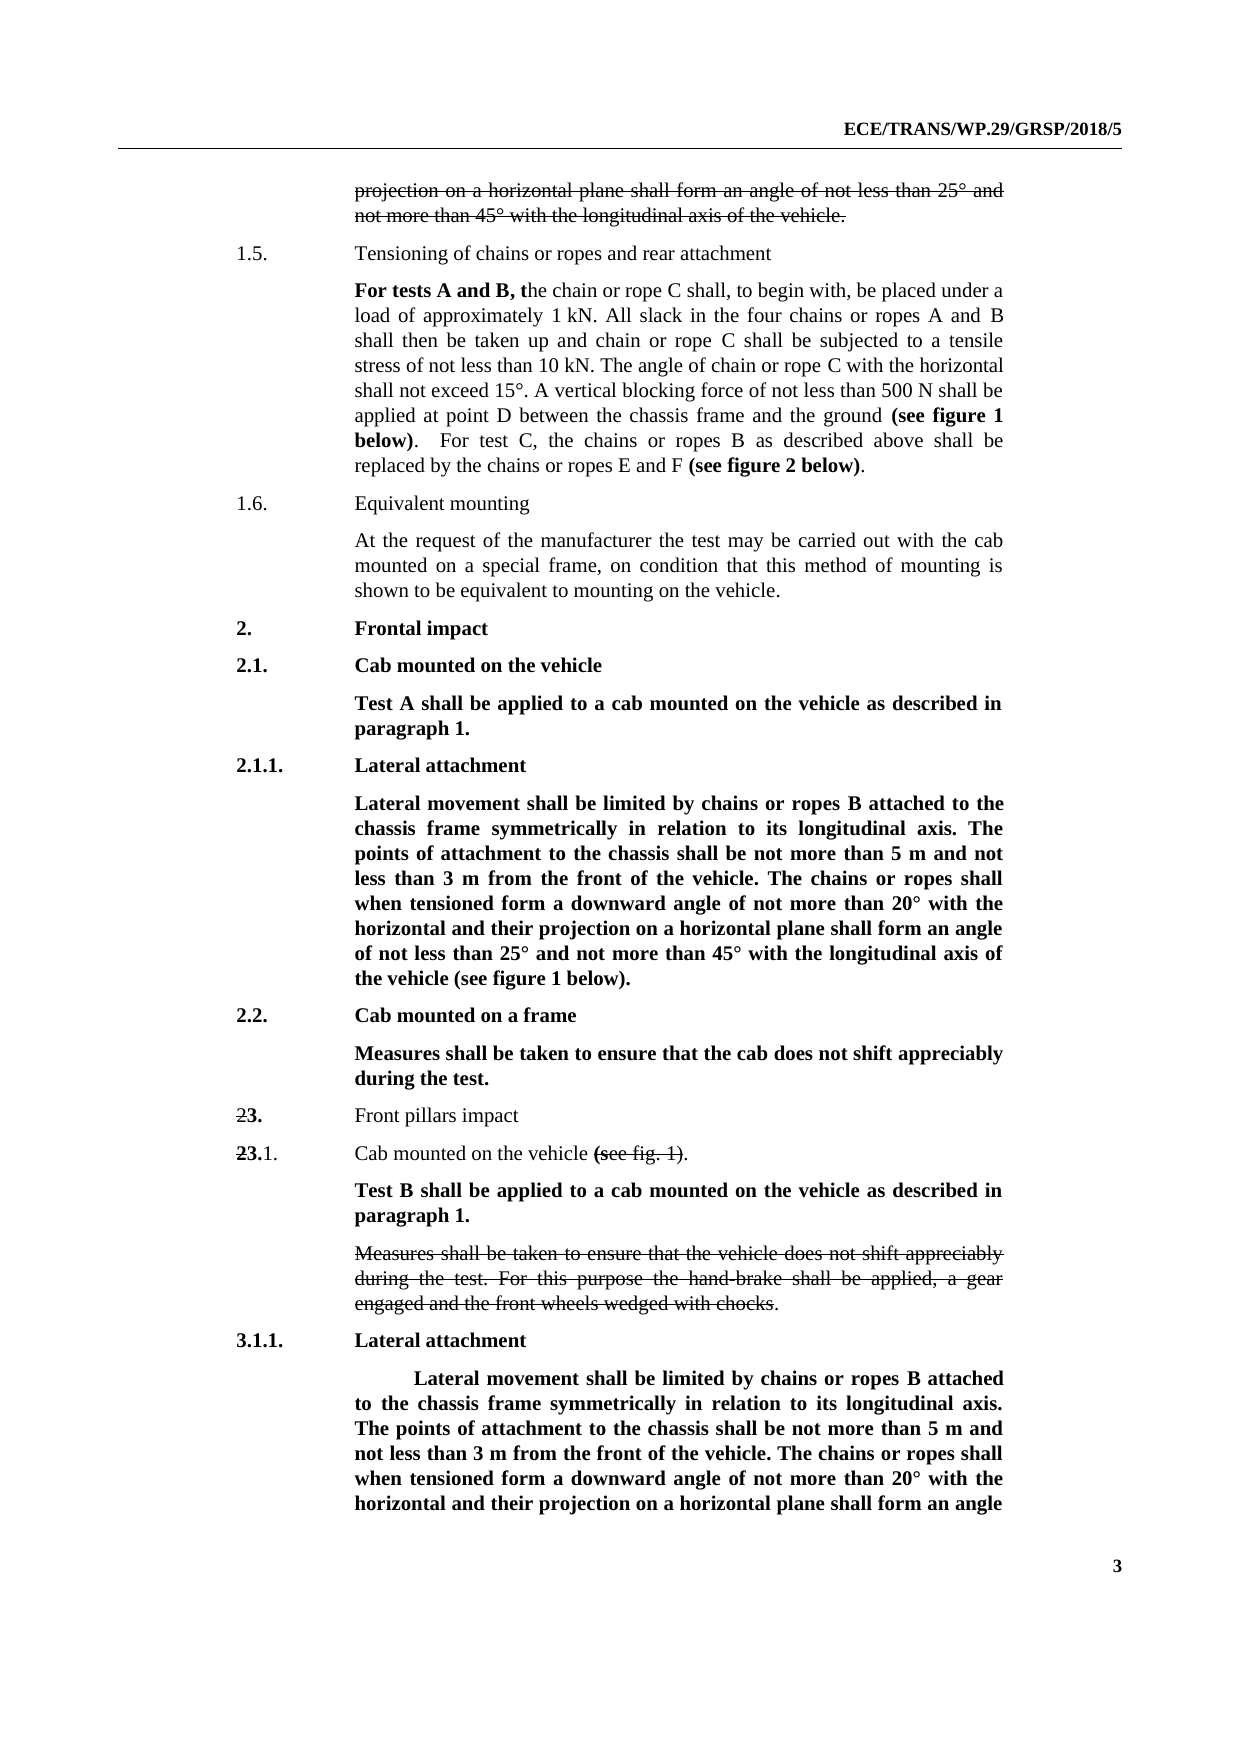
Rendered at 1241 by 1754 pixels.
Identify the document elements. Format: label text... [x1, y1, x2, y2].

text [354, 1365, 1004, 1515]
text 2. Frontal impact [236, 615, 1004, 640]
text 2.1.1. Lateral attachment [236, 752, 1004, 777]
text 23.1. Cab mounted on the vehicle (see fig. 1). [236, 1140, 1004, 1165]
text For tests A and B, the chain or rope С shall, to begin with, be placed under a load of approximately 1 kN. All slack in the four chains or ropes A and В shall then be taken up and chain or rope С shall be subjected to a tensile stress of not less than 10 kN. The angle of chain or rope С with the horizontal shall not exceed 15°. A vertical blocking force of not less than 500 N shall be applied at point D between the chassis frame and the ground (see figure 1 below). For test C, the chains or ropes B as described above shall be replaced by the chains or ropes E and F (see figure 2 below). [236, 277, 1004, 477]
text 23. Front pillars impact [236, 1102, 1004, 1127]
text Measures shall be taken to ensure that the cab does not shift appreciably during the test. [354, 1040, 1004, 1090]
text Test A shall be applied to a cab mounted on the vehicle as described in paragraph 1. [354, 690, 1004, 740]
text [236, 177, 1004, 227]
text 3.1.1. Lateral attachment [236, 1327, 1004, 1352]
text 2.2. Cab mounted on a frame [236, 1002, 1004, 1027]
text At the request of the manufacturer the test may be carried out with the cab mounted on a special frame, on condition that this method of mounting is shown to be equivalent to mounting on the vehicle. [236, 527, 1004, 602]
text 2.1. Cab mounted on the vehicle [236, 652, 1004, 677]
text 1.5. Tensioning of chains or ropes and rear attachment [236, 240, 1004, 265]
text Test B shall be applied to a cab mounted on the vehicle as described in paragraph 1. [354, 1177, 1004, 1227]
text Measures shall be taken to ensure that the vehicle does not shift appreciably during the test. For this purpose the hand-brake shall be applied, a gear engaged and the front wheels wedged with chocks. [354, 1255, 1004, 1315]
text 1.6. Equivalent mounting [236, 490, 1004, 515]
